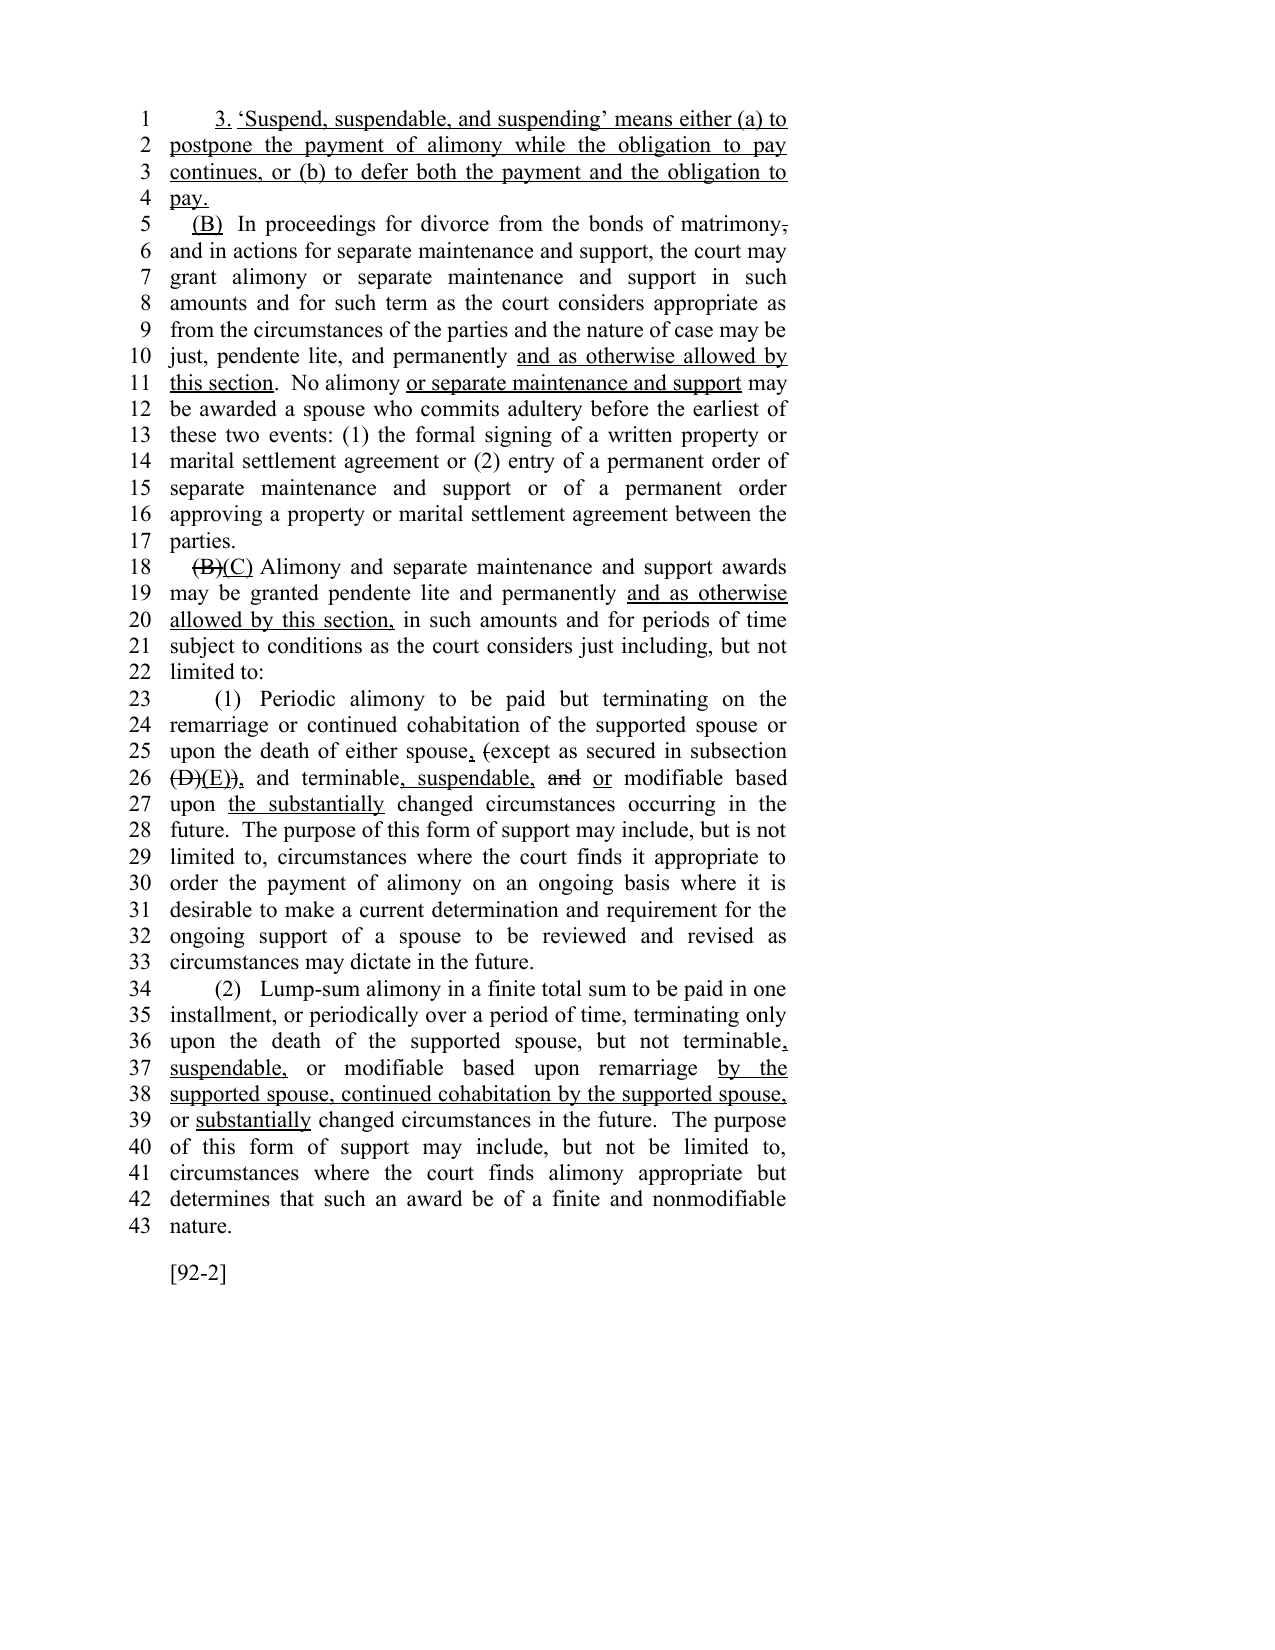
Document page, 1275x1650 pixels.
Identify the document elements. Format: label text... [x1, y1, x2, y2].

text (B)(C) Alimony and separate maintenance and support awards may be granted pendente lite and permanently and as otherwise allowed by this section, in such amounts and for periods of time subject to conditions as the court considers just including, but not limited to: [169, 553, 787, 685]
text (2) Lump-sum alimony in a finite total sum to be paid in one installment, or periodically over a period of time, terminating only upon the death of the supported spouse, but not terminable, suspendable, or modifiable based upon remarriage by the supported spouse, continued cohabitation by the supported spouse, or substantially changed circumstances in the future. The purpose of this form of support may include, but not be limited to, circumstances where the court finds alimony appropriate but determines that such an award be of a finite and nonmodifiable nature. [169, 975, 787, 1103]
text (B) In proceedings for divorce from the bonds of matrimony, and in actions for separate maintenance and support, the court may grant alimony or separate maintenance and support in such amounts and for such term as the court considers appropriate as from the circumstances of the parties and the nature of case may be just, pendente lite, and permanently and as otherwise allowed by this section. No alimony or separate maintenance and support may be awarded a spouse who commits adultery before the earliest of these two events: (1) the formal signing of a written property or marital settlement agreement or (2) entry of a permanent order of separate maintenance and support or of a permanent order approving a property or marital settlement agreement between the parties. [169, 210, 787, 553]
text 3. ‘Suspend, suspendable, and suspending’ means either (a) to postpone the payment of alimony while the obligation to pay continues, or (b) to defer both the payment and the obligation to pay. [169, 105, 787, 154]
text 3. ‘Suspend, suspendable, and suspending’ means either (a) to postpone the payment of alimony while the obligation to pay continues, or (b) to defer both the payment and the obligation to pay. [169, 155, 787, 181]
text 3. ‘Suspend, suspendable, and suspending’ means either (a) to postpone the payment of alimony while the obligation to pay continues, or (b) to defer both the payment and the obligation to pay. [169, 182, 787, 210]
text (1) Periodic alimony to be paid but terminating on the remarriage or continued cohabitation of the supported spouse or upon the death of either spouse, (except as secured in subsection (D)(E)), and terminable, suspendable, and or modifiable based upon the substantially changed circumstances occurring in the future. The purpose of this form of support may include, but is not limited to, circumstances where the court finds it appropriate to order the payment of alimony on an ongoing basis where it is desirable to make a current determination and requirement for the ongoing support of a spouse to be reviewed and revised as circumstances may dictate in the future. [169, 685, 787, 975]
text (2) Lump-sum alimony in a finite total sum to be paid in one installment, or periodically over a period of time, terminating only upon the death of the supported spouse, but not terminable, suspendable, or modifiable based upon remarriage by the supported spouse, continued cohabitation by the supported spouse, or substantially changed circumstances in the future. The purpose of this form of support may include, but not be limited to, circumstances where the court finds alimony appropriate but determines that such an award be of a finite and nonmodifiable nature. [169, 1104, 787, 1238]
